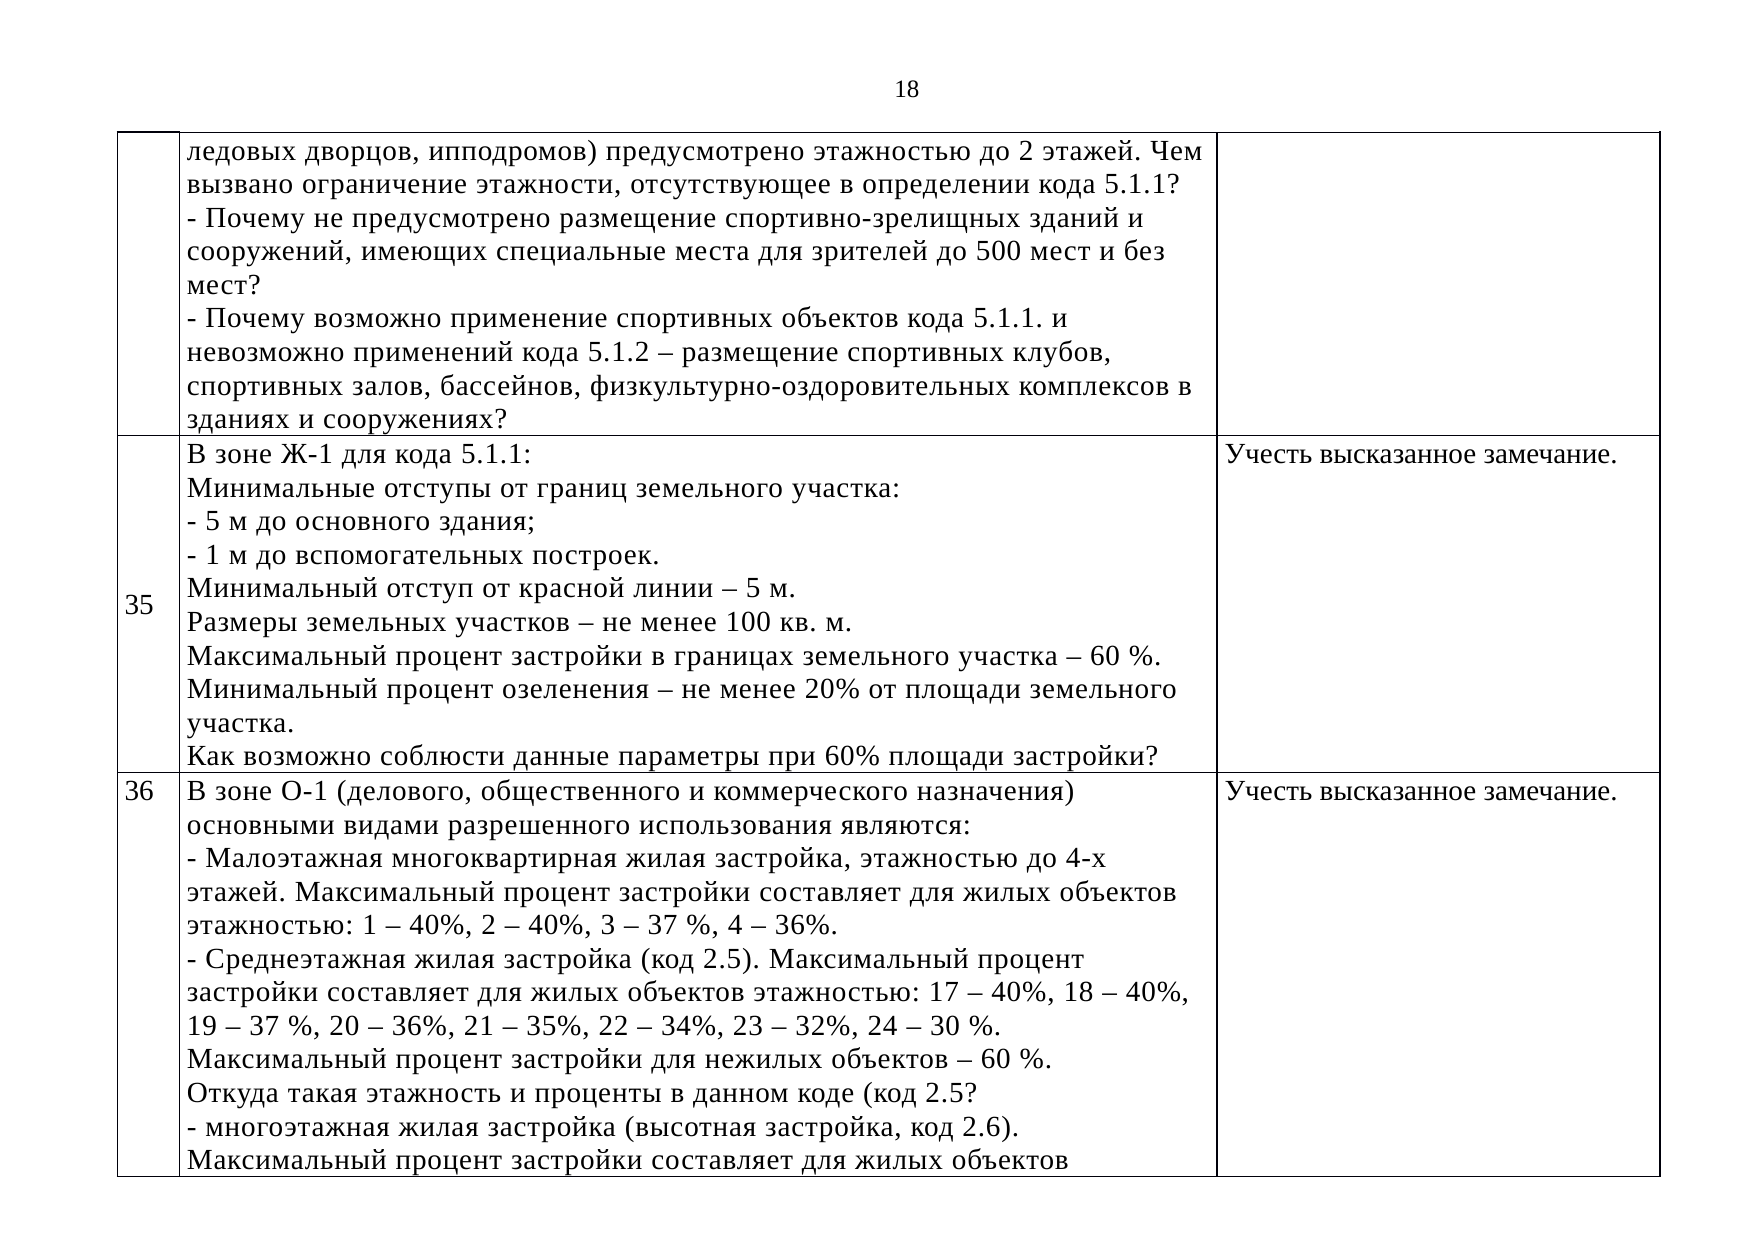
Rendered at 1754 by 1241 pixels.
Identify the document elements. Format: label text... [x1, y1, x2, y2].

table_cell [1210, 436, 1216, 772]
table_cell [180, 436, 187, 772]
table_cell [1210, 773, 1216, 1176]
table_cell 36 [118, 773, 179, 1176]
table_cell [1218, 773, 1659, 1176]
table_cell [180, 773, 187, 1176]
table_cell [1218, 133, 1659, 435]
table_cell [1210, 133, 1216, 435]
table_cell 34 [118, 133, 179, 435]
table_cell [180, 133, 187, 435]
table_cell Учесть высказанное замечание. [1218, 436, 1659, 772]
table_cell 35 [118, 436, 179, 772]
